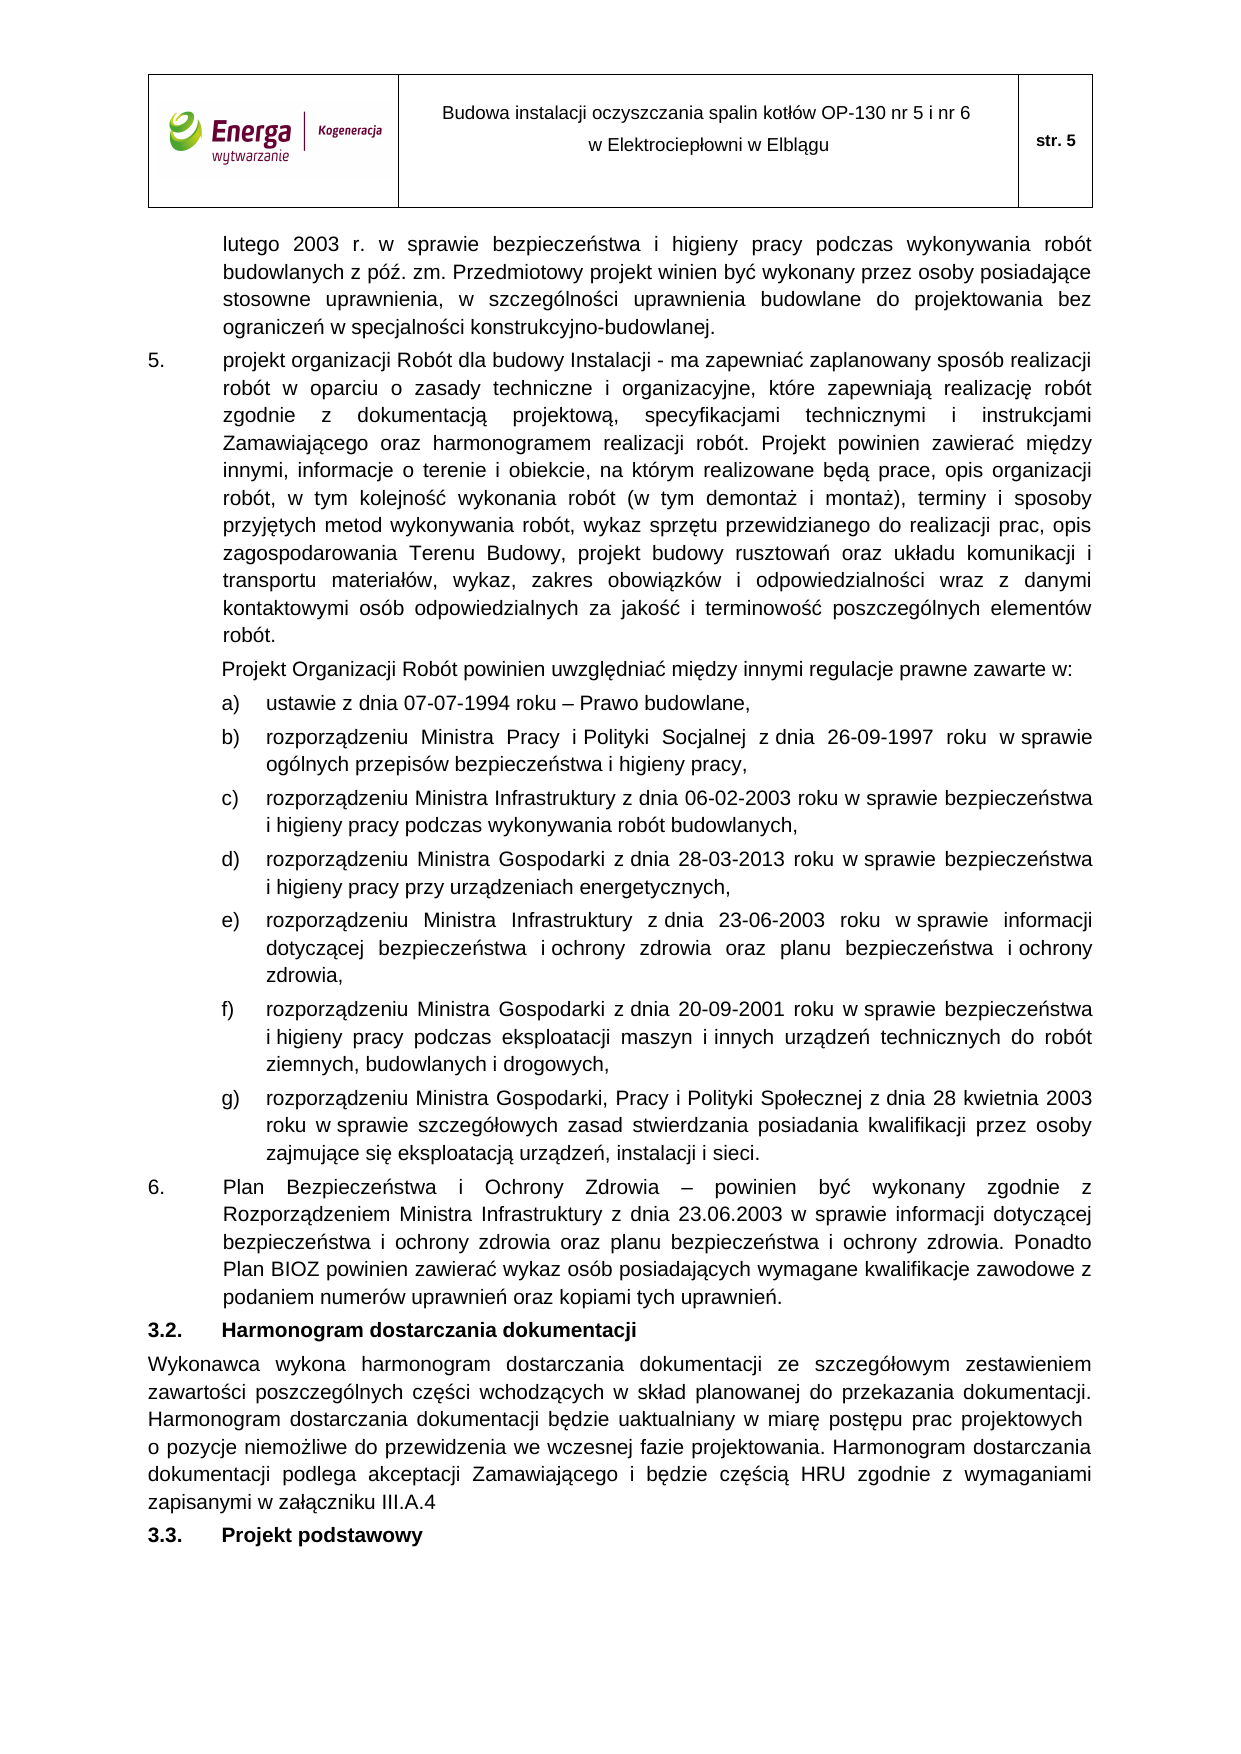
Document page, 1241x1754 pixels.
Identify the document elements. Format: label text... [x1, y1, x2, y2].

text Projekt Organizacji Robót powinien uwzględniać między innymi regulacje prawne zawarte w: [221, 657, 1093, 681]
list rozporządzeniu Ministra Pracy i Polityki Socjalnej z dnia 26-09-1997 roku w sprawie ogólnych przepisów bezpieczeństwa i higieny pracy, [221, 724, 1093, 776]
picture [155, 102, 396, 179]
list rozporządzeniu Ministra Gospodarki z dnia 28-03-2013 roku w sprawie bezpieczeństwa i higieny pracy przy urządzeniach energetycznych, [221, 847, 1093, 898]
list Plan Bezpieczeństwa i Ochrony Zdrowia – powinien być wykonany zgodnie z Rozporządzeniem Ministra Infrastruktury z dnia 23.06.2003 w sprawie informacji dotyczącej bezpieczeństwa i ochrony zdrowia oraz planu bezpieczeństwa i ochrony zdrowia. Ponadto Plan BIOZ powinien zawierać wykaz osób posiadających wymagane kwalifikacje zawodowe z podaniem numerów uprawnień oraz kopiami tych uprawnień. [148, 1174, 1093, 1308]
list Harmonogram dostarczania dokumentacji [148, 1318, 1093, 1342]
list projekt organizacji Robót dla budowy Instalacji - ma zapewniać zaplanowany sposób realizacji robót w oparciu o zasady techniczne i organizacyjne, które zapewniają realizację robót zgodnie z dokumentacją projektową, specyfikacjami technicznymi i instrukcjami Zamawiającego oraz harmonogramem realizacji robót. Projekt powinien zawierać między innymi, informacje o terenie i obiekcie, na którym realizowane będą prace, opis organizacji robót, w tym kolejność wykonania robót (w tym demontaż i montaż), terminy i sposoby przyjętych metod wykonywania robót, wykaz sprzętu przewidzianego do realizacji prac, opis zagospodarowania Terenu Budowy, projekt budowy rusztowań oraz układu komunikacji i transportu materiałów, wykaz, zakres obowiązków i odpowiedzialności wraz z danymi kontaktowymi osób odpowiedzialnych za jakość i terminowość poszczególnych elementów robót. [148, 348, 1093, 647]
list rozporządzeniu Ministra Gospodarki z dnia 20-09-2001 roku w sprawie bezpieczeństwa i higieny pracy podczas eksploatacji maszyn i innych urządzeń technicznych do robót ziemnych, budowlanych i drogowych, [221, 997, 1093, 1076]
list rozporządzeniu Ministra Infrastruktury z dnia 06-02-2003 roku w sprawie bezpieczeństwa i higieny pracy podczas wykonywania robót budowlanych, [221, 786, 1093, 837]
list rozporządzeniu Ministra Gospodarki, Pracy i Polityki Społecznej z dnia 28 kwietnia 2003 roku w sprawie szczegółowych zasad stwierdzania posiadania kwalifikacji przez osoby zajmujące się eksploatacją urządzeń, instalacji i sieci. [221, 1086, 1093, 1165]
list Projekt podstawowy [148, 1523, 1093, 1547]
list rozporządzeniu Ministra Infrastruktury z dnia 23-06-2003 roku w sprawie informacji dotyczącej bezpieczeństwa i ochrony zdrowia oraz planu bezpieczeństwa i ochrony zdrowia, [221, 908, 1093, 987]
text Wykonawca wykona harmonogram dostarczania dokumentacji ze szczegółowym zestawieniem zawartości poszczególnych części wchodzących w skład planowanej do przekazania dokumentacji. Harmonogram dostarczania dokumentacji będzie uaktualniany w miarę postępu prac projektowych o pozycje niemożliwe do przewidzenia we wczesnej fazie projektowania. Harmonogram dostarczania dokumentacji podlega akceptacji Zamawiającego i będzie częścią HRU zgodnie z wymaganiami zapisanymi w załączniku III.A.4 [148, 1352, 1093, 1513]
list ustawie z dnia 07-07-1994 roku – Prawo budowlane, [221, 691, 1093, 715]
